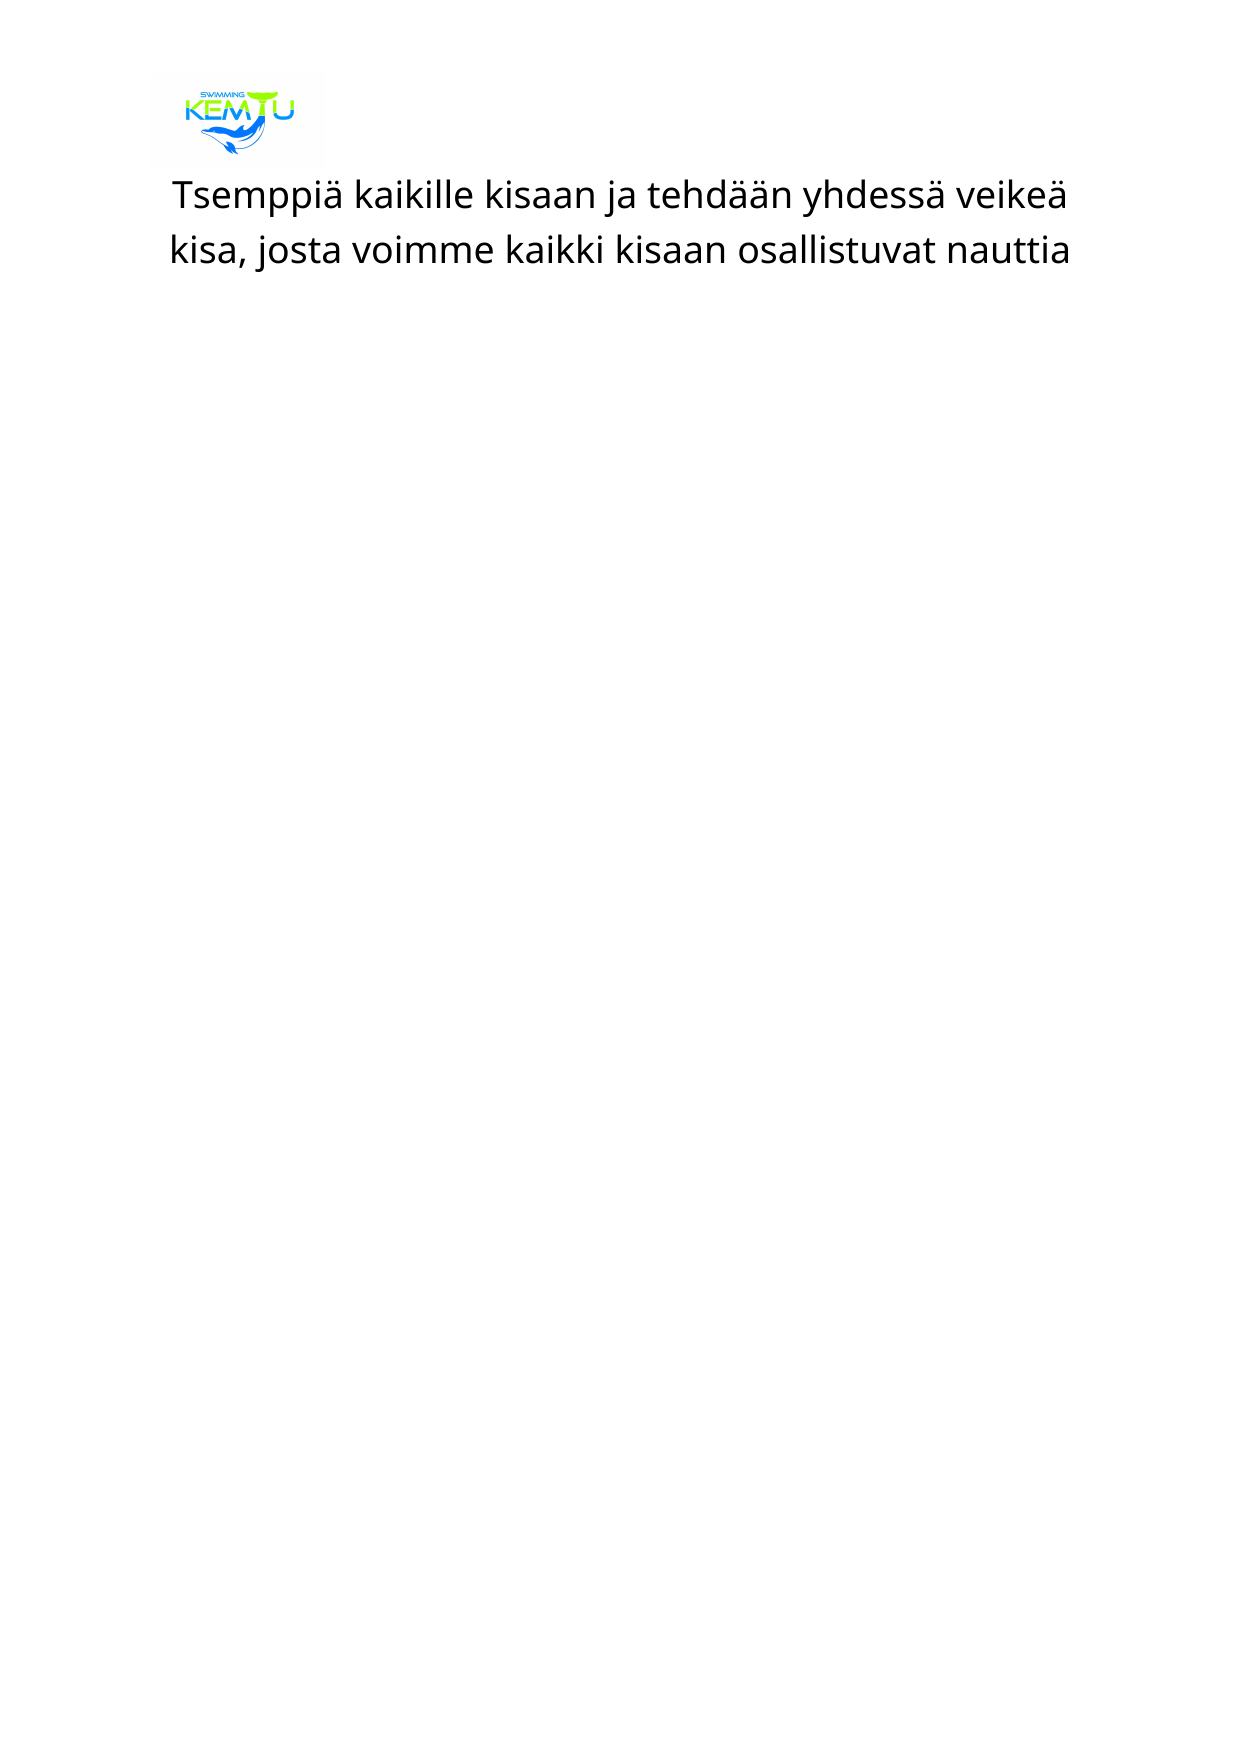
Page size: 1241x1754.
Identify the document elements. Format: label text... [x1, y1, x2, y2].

text Tsemppiä kaikille kisaan ja tehdään yhdessä veikeä kisa, josta voimme kaikki kisaan osallistuvat nauttia [150, 169, 1090, 275]
